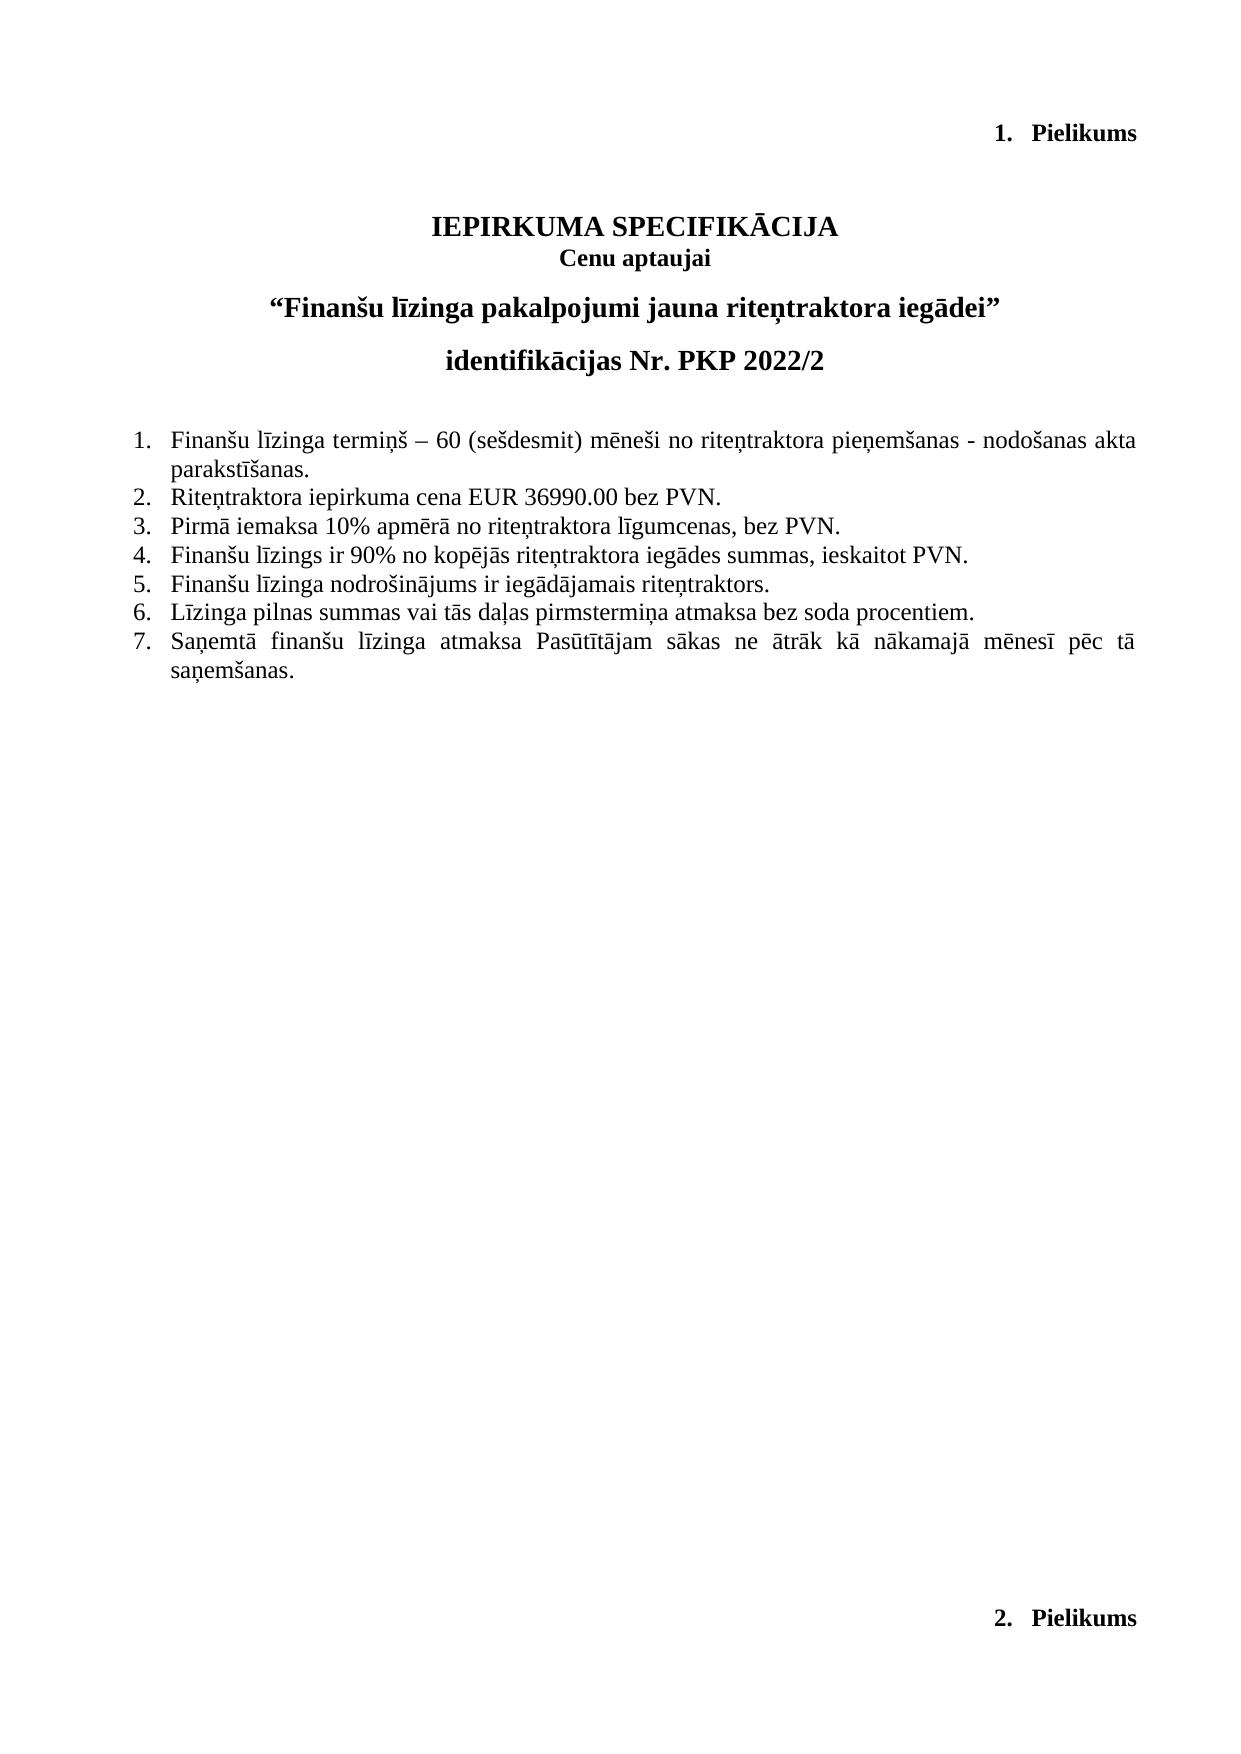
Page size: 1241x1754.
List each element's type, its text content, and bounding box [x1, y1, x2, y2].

text IEPIRKUMA SPECIFIKĀCIJA [133, 209, 1137, 243]
list Saņemtā finanšu līzinga atmaksa Pasūtītājam sākas ne ātrāk kā nākamajā mēnesī pēc tā saņemšanas. [133, 626, 1137, 684]
list Finanšu līzinga nodrošinājums ir iegādājamais riteņtraktors. [133, 569, 1137, 597]
text Cenu aptaujai [133, 243, 1137, 272]
list Līzinga pilnas summas vai tās daļas pirmstermiņa atmaksa bez soda procentiem. [133, 597, 1137, 626]
text identifikācijas Nr. PKP 2022/2 [133, 343, 1137, 377]
list Riteņtraktora iepirkuma cena EUR 36990.00 bez PVN. [133, 482, 1137, 511]
list Finanšu līzinga termiņš – 60 (sešdesmit) mēneši no riteņtraktora pieņemšanas - nodošanas akta parakstīšanas. [133, 425, 1137, 482]
list Finanšu līzings ir 90% no kopējās riteņtraktora iegādes summas, ieskaitot PVN. [133, 540, 1137, 569]
list Pielikums [133, 118, 1137, 147]
text “Finanšu līzinga pakalpojumi jauna riteņtraktora iegādei” [133, 291, 1137, 324]
list Pirmā iemaksa 10% apmērā no riteņtraktora līgumcenas, bez PVN. [133, 511, 1137, 540]
list Pielikums [133, 1603, 1137, 1632]
